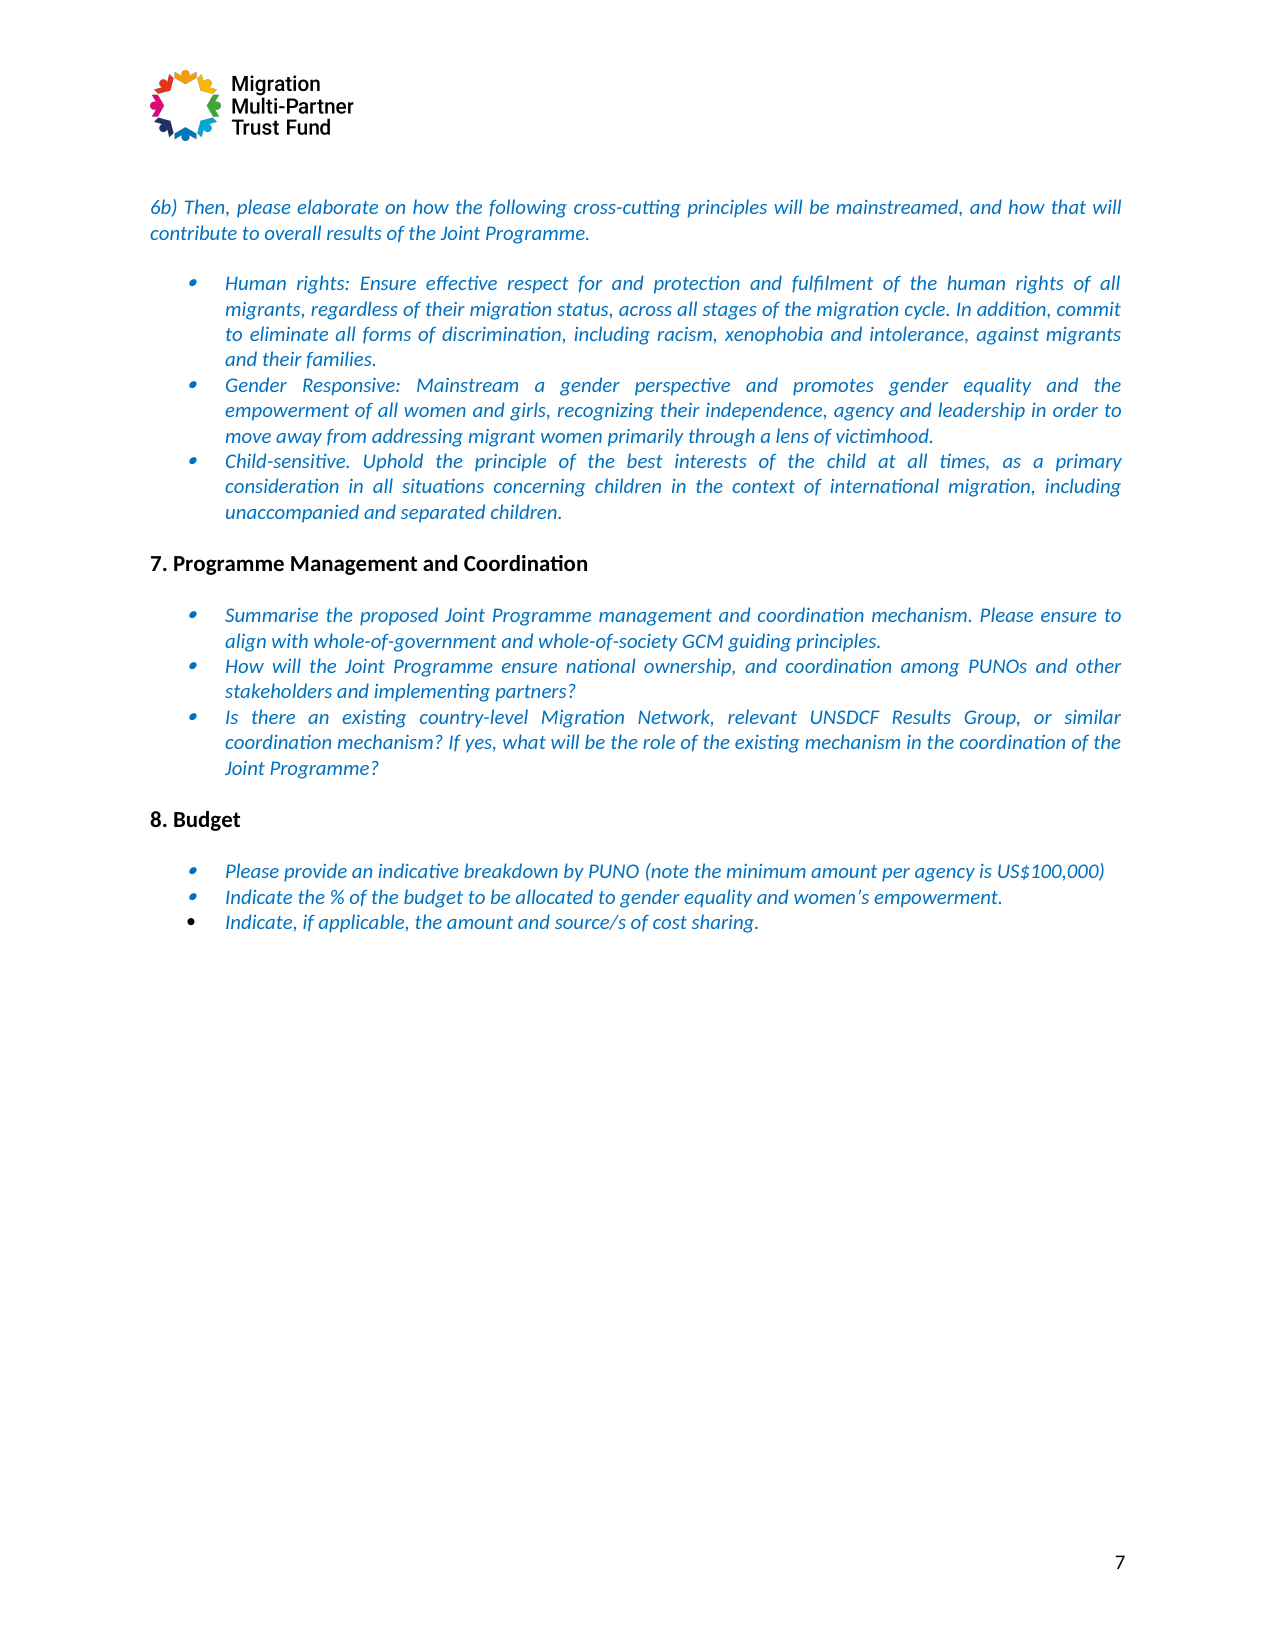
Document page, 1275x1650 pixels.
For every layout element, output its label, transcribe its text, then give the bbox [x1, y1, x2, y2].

list Please provide an indicative breakdown by PUNO (note the minimum amount per agency is US$100,000) [187, 858, 1125, 884]
list Child-sensitive. Uphold the principle of the best interests of the child at all times, as a primary consideration in all situations concerning children in the context of international migration, including unaccompanied and separated children. [187, 448, 1125, 524]
picture [150, 70, 354, 141]
list Indicate the % of the budget to be allocated to gender equality and women’s empowerment. [187, 884, 1125, 909]
list How will the Joint Programme ensure national ownership, and coordination among PUNOs and other stakeholders and implementing partners? [187, 653, 1125, 704]
text 6b) Then, please elaborate on how the following cross-cutting principles will be mainstreamed, and how that will contribute to overall results of the Joint Programme. [150, 194, 1125, 245]
list Human rights: Ensure effective respect for and protection and fulfilment of the human rights of all migrants, regardless of their migration status, across all stages of the migration cycle. In addition, commit to eliminate all forms of discrimination, including racism, xenophobia and intolerance, against migrants and their families. [187, 270, 1125, 372]
list Is there an existing country-level Migration Network, relevant UNSDCF Results Group, or similar coordination mechanism? If yes, what will be the role of the existing mechanism in the coordination of the Joint Programme? [187, 704, 1125, 780]
text 7. Programme Management and Coordination [150, 549, 1125, 577]
list Indicate, if applicable, the amount and source/s of cost sharing. [187, 909, 1125, 935]
list Summarise the proposed Joint Programme management and coordination mechanism. Please ensure to align with whole-of-government and whole-of-society GCM guiding principles. [187, 602, 1125, 653]
list Gender Responsive: Mainstream a gender perspective and promotes gender equality and the empowerment of all women and girls, recognizing their independence, agency and leadership in order to move away from addressing migrant women primarily through a lens of victimhood. [187, 372, 1125, 448]
text 8. Budget [150, 805, 1125, 833]
